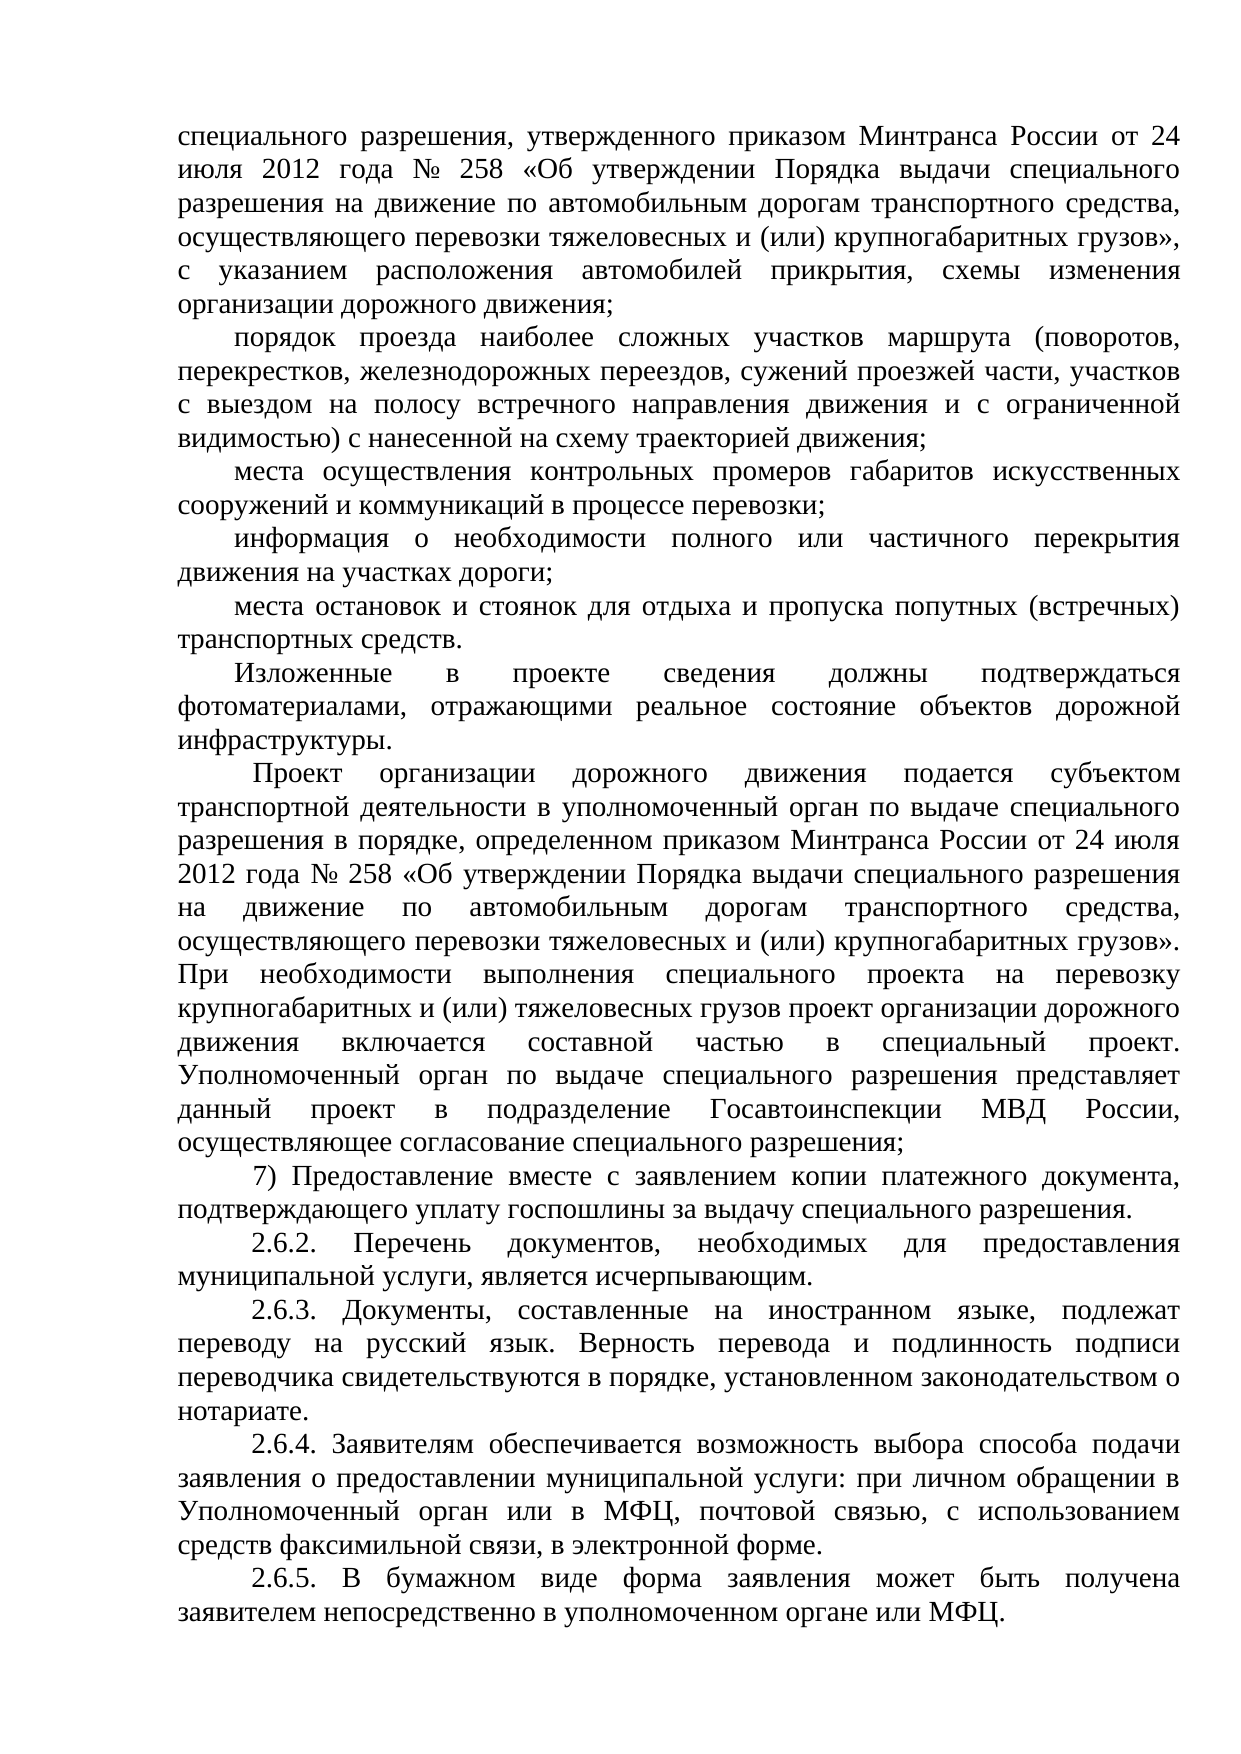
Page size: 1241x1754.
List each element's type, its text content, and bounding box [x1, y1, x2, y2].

text 7) Предоставление вместе с заявлением копии платежного документа, подтверждающего уплату госпошлины за выдачу специального разрешения. [177, 1158, 1181, 1225]
text 2.6.4. Заявителям обеспечивается возможность выбора способа подачи заявления о предоставлении муниципальной услуги: при личном обращении в Уполномоченный орган или в МФЦ, почтовой связью, с использованием средств факсимильной связи, в электронной форме. [177, 1426, 1181, 1560]
text 2.6.3. Документы, составленные на иностранном языке, подлежат переводу на русский язык. Верность перевода и подлинность подписи переводчика свидетельствуются в порядке, установленном законодательством о нотариате. [177, 1292, 1181, 1426]
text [177, 118, 1181, 319]
text места остановок и стоянок для отдыха и пропуска попутных (встречных) транспортных средств. [177, 588, 1181, 655]
text Изложенные в проекте сведения должны подтверждаться фотоматериалами, отражающими реальное состояние объектов дорожной инфраструктуры. [177, 655, 1181, 755]
text 2.6.2. Перечень документов, необходимых для предоставления муниципальной услуги, является исчерпывающим. [177, 1225, 1181, 1292]
text информация о необходимости полного или частичного перекрытия движения на участках дороги; [177, 521, 1181, 588]
text Проект организации дорожного движения подается субъектом транспортной деятельности в уполномоченный орган по выдаче специального разрешения в порядке, определенном приказом Минтранса России от 24 июля 2012 года № 258 «Об утверждении Порядка выдачи специального разрешения на движение по автомобильным дорогам транспортного средства, осуществляющего перевозки тяжеловесных и (или) крупногабаритных грузов». При необходимости выполнения специального проекта на перевозку крупногабаритных и (или) тяжеловесных грузов проект организации дорожного движения включается составной частью в специальный проект. Уполномоченный орган по выдаче специального разрешения представляет данный проект в подразделение Госавтоинспекции МВД России, осуществляющее согласование специального разрешения; [177, 755, 1181, 1158]
text места осуществления контрольных промеров габаритов искусственных сооружений и коммуникаций в процессе перевозки; [177, 453, 1181, 521]
text 2.6.5. В бумажном виде форма заявления может быть получена заявителем непосредственно в уполномоченном органе или МФЦ. [177, 1560, 1181, 1627]
text порядок проезда наиболее сложных участков маршрута (поворотов, перекрестков, железнодорожных переездов, сужений проезжей части, участков с выездом на полосу встречного направления движения и с ограниченной видимостью) с нанесенной на схему траекторией движения; [177, 319, 1181, 453]
